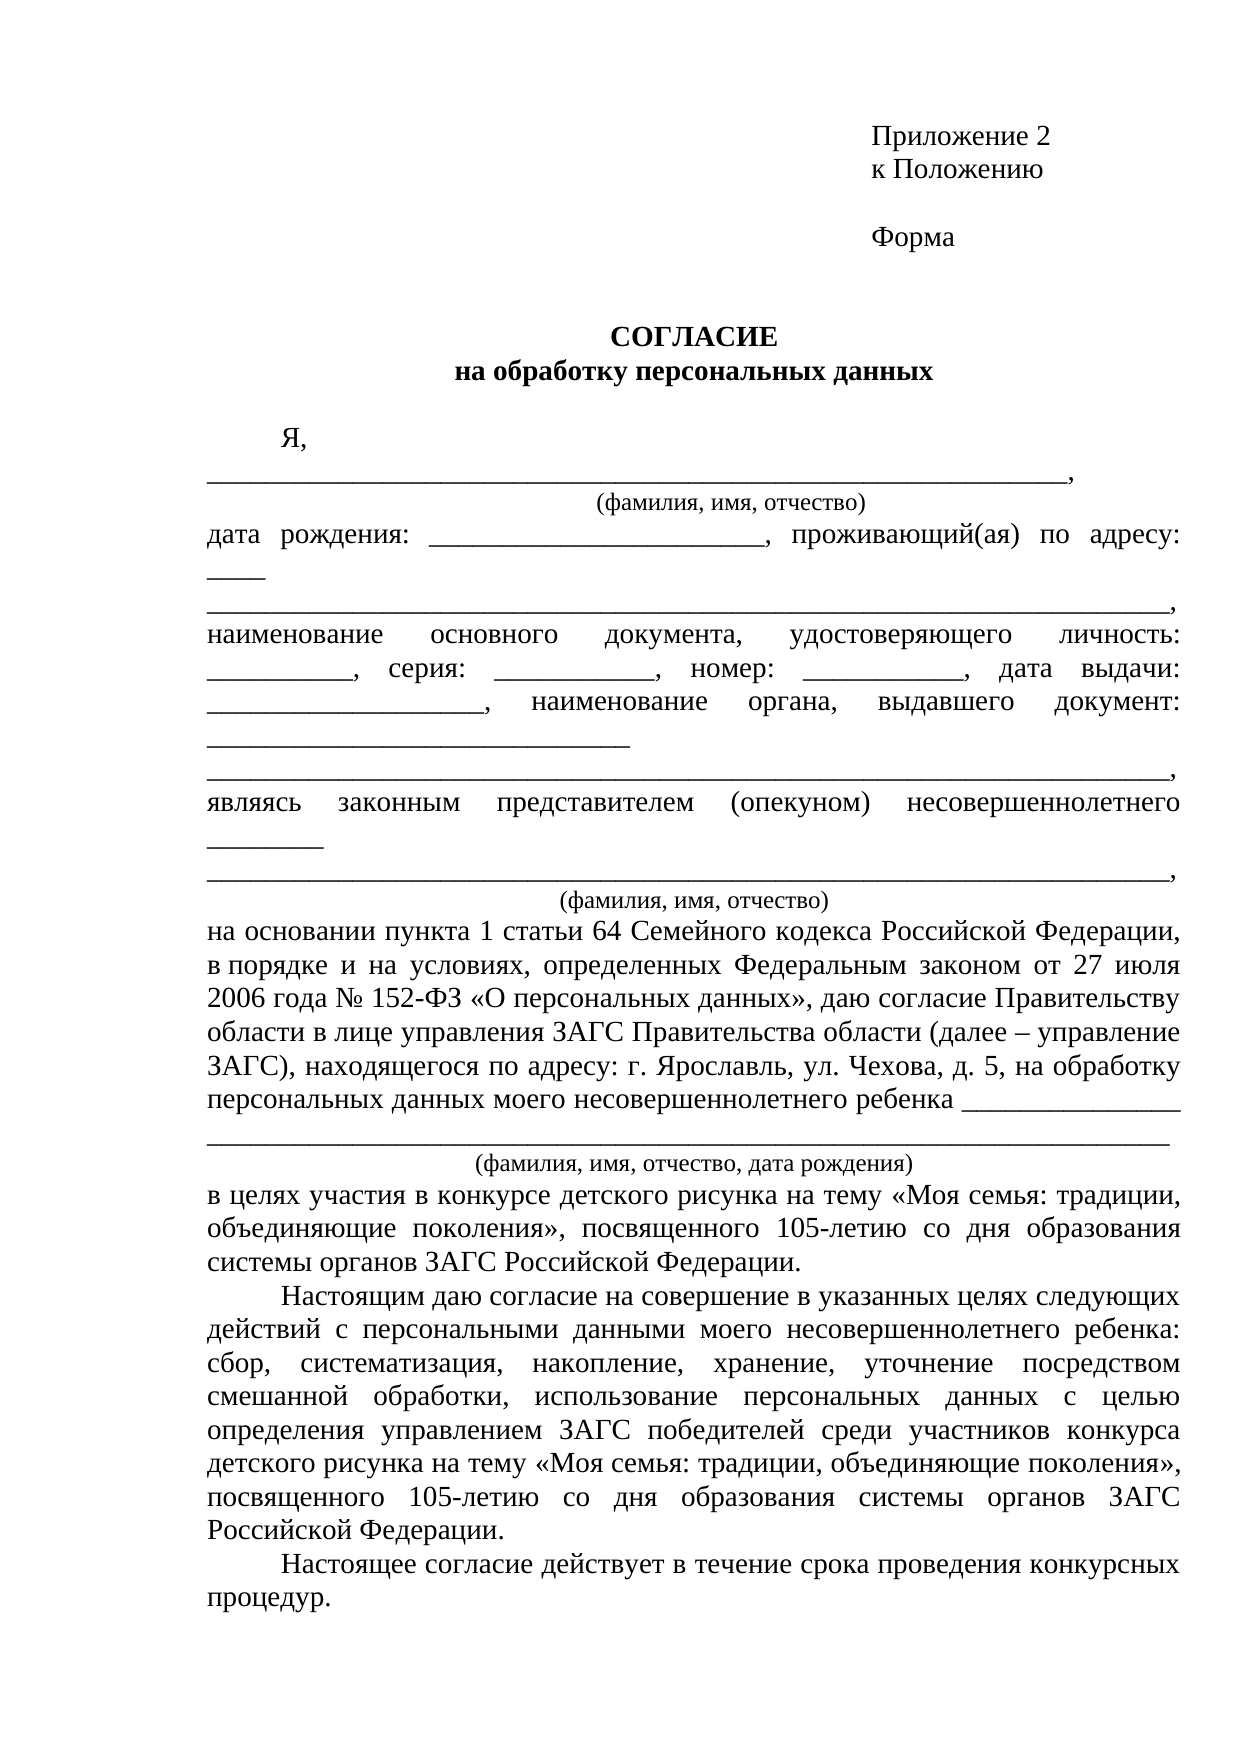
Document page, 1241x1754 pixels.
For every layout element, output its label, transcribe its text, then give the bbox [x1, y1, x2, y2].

text (фамилия, имя, отчество, дата рождения) [207, 1148, 1181, 1177]
text Приложение 2 [871, 118, 1181, 152]
text СОГЛАСИЕ [207, 319, 1181, 353]
text (фамилия, имя, отчество) [207, 885, 1181, 913]
text к Положению [871, 152, 1181, 185]
text Настоящим даю согласие на совершение в указанных целях следующих действий с персональными данными моего несовершеннолетнего ребенка: сбор, систематизация, накопление, хранение, уточнение посредством смешанной обработки, использование персональных данных с целью определения управлением ЗАГС победителей среди участников конкурса детского рисунка на тему «Моя семья: традиции, объединяющие поколения», посвященного 105-летию со дня образования системы органов ЗАГС Российской Федерации. [207, 1278, 1181, 1546]
text Я, ___________________________________________________________, [207, 420, 1181, 487]
text дата рождения: _______________________, проживающий(ая) по адресу: ____ __________________________________________________________________, наименование основного документа, удостоверяющего личность: __________, серия: ___________, номер: ___________, дата выдачи: ___________________, наименование органа, выдавшего документ: _____________________________ __________________________________________________________________, являясь законным представителем (опекуном) несовершеннолетнего ________ __________________________________________________________________, [207, 516, 1181, 885]
text Форма [871, 219, 1181, 252]
text Настоящее согласие действует в течение срока проведения конкурсных процедур. [207, 1546, 1181, 1613]
text (фамилия, имя, отчество) [207, 487, 1181, 516]
text в целях участия в конкурсе детского рисунка на тему «Моя семья: традиции, объединяющие поколения», посвященного 105-летию со дня образования системы органов ЗАГС Российской Федерации. [207, 1177, 1181, 1278]
text на обработку персональных данных [207, 353, 1181, 386]
text на основании пункта 1 статьи 64 Семейного кодекса Российской Федерации, в порядке и на условиях, определенных Федеральным законом от 27 июля 2006 года № 152-ФЗ «О персональных данных», даю согласие Правительству области в лице управления ЗАГС Правительства области (далее – управление ЗАГС), находящегося по адресу: г. Ярославль, ул. Чехова, д. 5, на обработку персональных данных моего несовершеннолетнего ребенка _______________ __________________________________________________________________ [207, 913, 1181, 1148]
